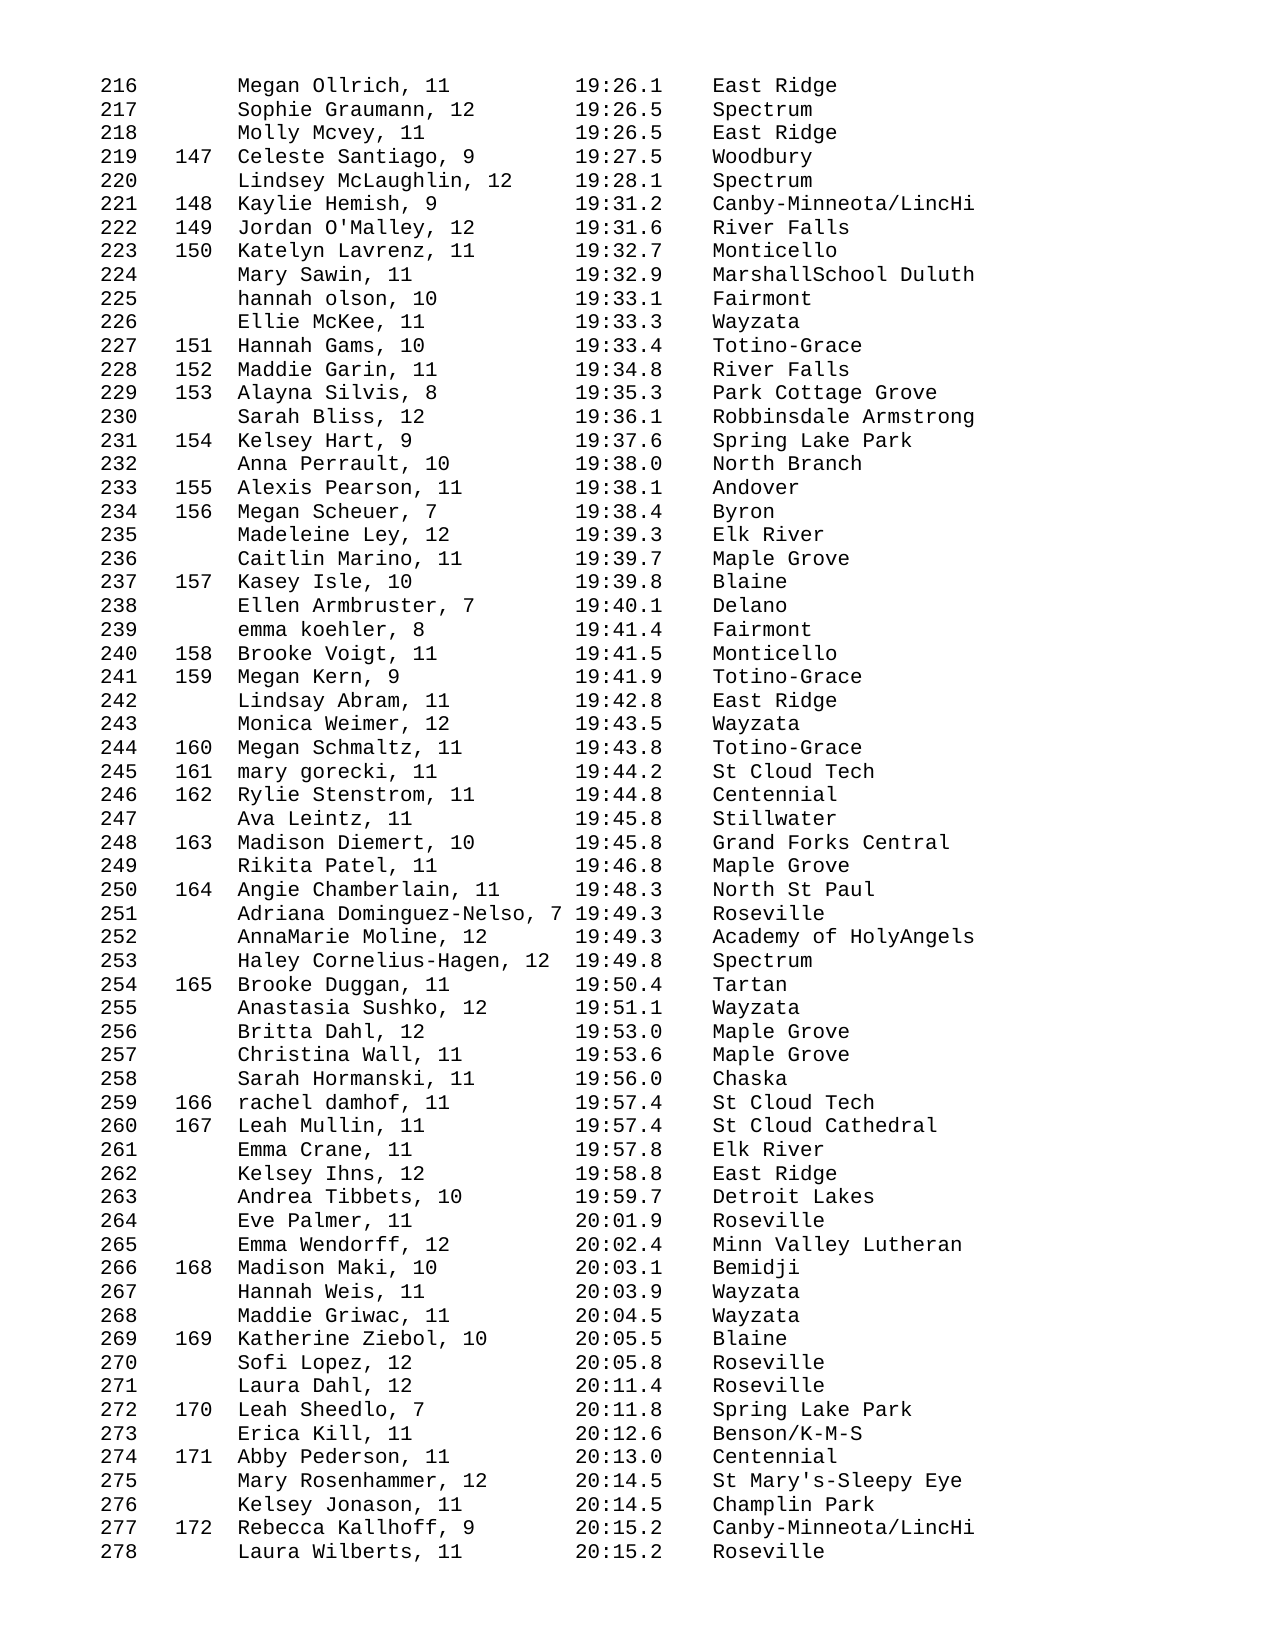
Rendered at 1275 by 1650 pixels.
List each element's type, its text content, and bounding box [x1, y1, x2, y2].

text 275 Mary Rosenhammer, 12 20:14.5 St Mary's-Sleepy Eye [75, 1470, 1200, 1494]
text 269 169 Katherine Ziebol, 10 20:05.5 Blaine [75, 1328, 1200, 1352]
text 220 Lindsey McLaughlin, 12 19:28.1 Spectrum [75, 169, 1200, 193]
text 243 Monica Weimer, 12 19:43.5 Wayzata [75, 713, 1200, 737]
text 259 166 rachel damhof, 11 19:57.4 St Cloud Tech [75, 1092, 1200, 1115]
text 226 Ellie McKee, 11 19:33.3 Wayzata [75, 311, 1200, 335]
text 223 150 Katelyn Lavrenz, 11 19:32.7 Monticello [75, 241, 1200, 264]
text 271 Laura Dahl, 12 20:11.4 Roseville [75, 1376, 1200, 1399]
text 244 160 Megan Schmaltz, 11 19:43.8 Totino-Grace [75, 737, 1200, 761]
text 278 Laura Wilberts, 11 20:15.2 Roseville [75, 1541, 1200, 1565]
text 260 167 Leah Mullin, 11 19:57.4 St Cloud Cathedral [75, 1115, 1200, 1139]
text 219 147 Celeste Santiago, 9 19:27.5 Woodbury [75, 146, 1200, 169]
text 272 170 Leah Sheedlo, 7 20:11.8 Spring Lake Park [75, 1399, 1200, 1423]
text 247 Ava Leintz, 11 19:45.8 Stillwater [75, 808, 1200, 832]
text 232 Anna Perrault, 10 19:38.0 North Branch [75, 453, 1200, 477]
text 253 Haley Cornelius-Hagen, 12 19:49.8 Spectrum [75, 950, 1200, 973]
text 262 Kelsey Ihns, 12 19:58.8 East Ridge [75, 1163, 1200, 1186]
text 256 Britta Dahl, 12 19:53.0 Maple Grove [75, 1021, 1200, 1044]
text 229 153 Alayna Silvis, 8 19:35.3 Park Cottage Grove [75, 382, 1200, 406]
text 251 Adriana Dominguez-Nelso, 7 19:49.3 Roseville [75, 903, 1200, 926]
text 216 Megan Ollrich, 11 19:26.1 East Ridge [75, 75, 1200, 99]
text 239 emma koehler, 8 19:41.4 Fairmont [75, 619, 1200, 642]
text 248 163 Madison Diemert, 10 19:45.8 Grand Forks Central [75, 832, 1200, 855]
text 235 Madeleine Ley, 12 19:39.3 Elk River [75, 524, 1200, 548]
text 241 159 Megan Kern, 9 19:41.9 Totino-Grace [75, 666, 1200, 690]
text 240 158 Brooke Voigt, 11 19:41.5 Monticello [75, 642, 1200, 666]
text 230 Sarah Bliss, 12 19:36.1 Robbinsdale Armstrong [75, 406, 1200, 430]
text 270 Sofi Lopez, 12 20:05.8 Roseville [75, 1352, 1200, 1376]
text 217 Sophie Graumann, 12 19:26.5 Spectrum [75, 99, 1200, 122]
text 273 Erica Kill, 11 20:12.6 Benson/K-M-S [75, 1423, 1200, 1446]
text 255 Anastasia Sushko, 12 19:51.1 Wayzata [75, 997, 1200, 1021]
text 218 Molly Mcvey, 11 19:26.5 East Ridge [75, 122, 1200, 146]
text 249 Rikita Patel, 11 19:46.8 Maple Grove [75, 855, 1200, 879]
text 277 172 Rebecca Kallhoff, 9 20:15.2 Canby-Minneota/LincHi [75, 1517, 1200, 1541]
text 261 Emma Crane, 11 19:57.8 Elk River [75, 1139, 1200, 1163]
text 225 hannah olson, 10 19:33.1 Fairmont [75, 288, 1200, 311]
text 267 Hannah Weis, 11 20:03.9 Wayzata [75, 1281, 1200, 1304]
text 233 155 Alexis Pearson, 11 19:38.1 Andover [75, 477, 1200, 501]
text 245 161 mary gorecki, 11 19:44.2 St Cloud Tech [75, 761, 1200, 784]
text 236 Caitlin Marino, 11 19:39.7 Maple Grove [75, 548, 1200, 572]
text 268 Maddie Griwac, 11 20:04.5 Wayzata [75, 1304, 1200, 1328]
text 252 AnnaMarie Moline, 12 19:49.3 Academy of HolyAngels [75, 926, 1200, 950]
text 224 Mary Sawin, 11 19:32.9 MarshallSchool Duluth [75, 264, 1200, 288]
text 258 Sarah Hormanski, 11 19:56.0 Chaska [75, 1068, 1200, 1092]
text 266 168 Madison Maki, 10 20:03.1 Bemidji [75, 1257, 1200, 1281]
text 264 Eve Palmer, 11 20:01.9 Roseville [75, 1210, 1200, 1234]
text 221 148 Kaylie Hemish, 9 19:31.2 Canby-Minneota/LincHi [75, 193, 1200, 217]
text 237 157 Kasey Isle, 10 19:39.8 Blaine [75, 572, 1200, 595]
text 254 165 Brooke Duggan, 11 19:50.4 Tartan [75, 973, 1200, 997]
text 238 Ellen Armbruster, 7 19:40.1 Delano [75, 595, 1200, 619]
text 246 162 Rylie Stenstrom, 11 19:44.8 Centennial [75, 784, 1200, 808]
text 228 152 Maddie Garin, 11 19:34.8 River Falls [75, 359, 1200, 382]
text 265 Emma Wendorff, 12 20:02.4 Minn Valley Lutheran [75, 1234, 1200, 1257]
text 242 Lindsay Abram, 11 19:42.8 East Ridge [75, 690, 1200, 713]
text 274 171 Abby Pederson, 11 20:13.0 Centennial [75, 1446, 1200, 1470]
text 222 149 Jordan O'Malley, 12 19:31.6 River Falls [75, 217, 1200, 241]
text 263 Andrea Tibbets, 10 19:59.7 Detroit Lakes [75, 1186, 1200, 1210]
text 227 151 Hannah Gams, 10 19:33.4 Totino-Grace [75, 335, 1200, 359]
text 234 156 Megan Scheuer, 7 19:38.4 Byron [75, 501, 1200, 524]
text 276 Kelsey Jonason, 11 20:14.5 Champlin Park [75, 1494, 1200, 1517]
text 250 164 Angie Chamberlain, 11 19:48.3 North St Paul [75, 879, 1200, 903]
text 257 Christina Wall, 11 19:53.6 Maple Grove [75, 1044, 1200, 1068]
text 231 154 Kelsey Hart, 9 19:37.6 Spring Lake Park [75, 430, 1200, 453]
